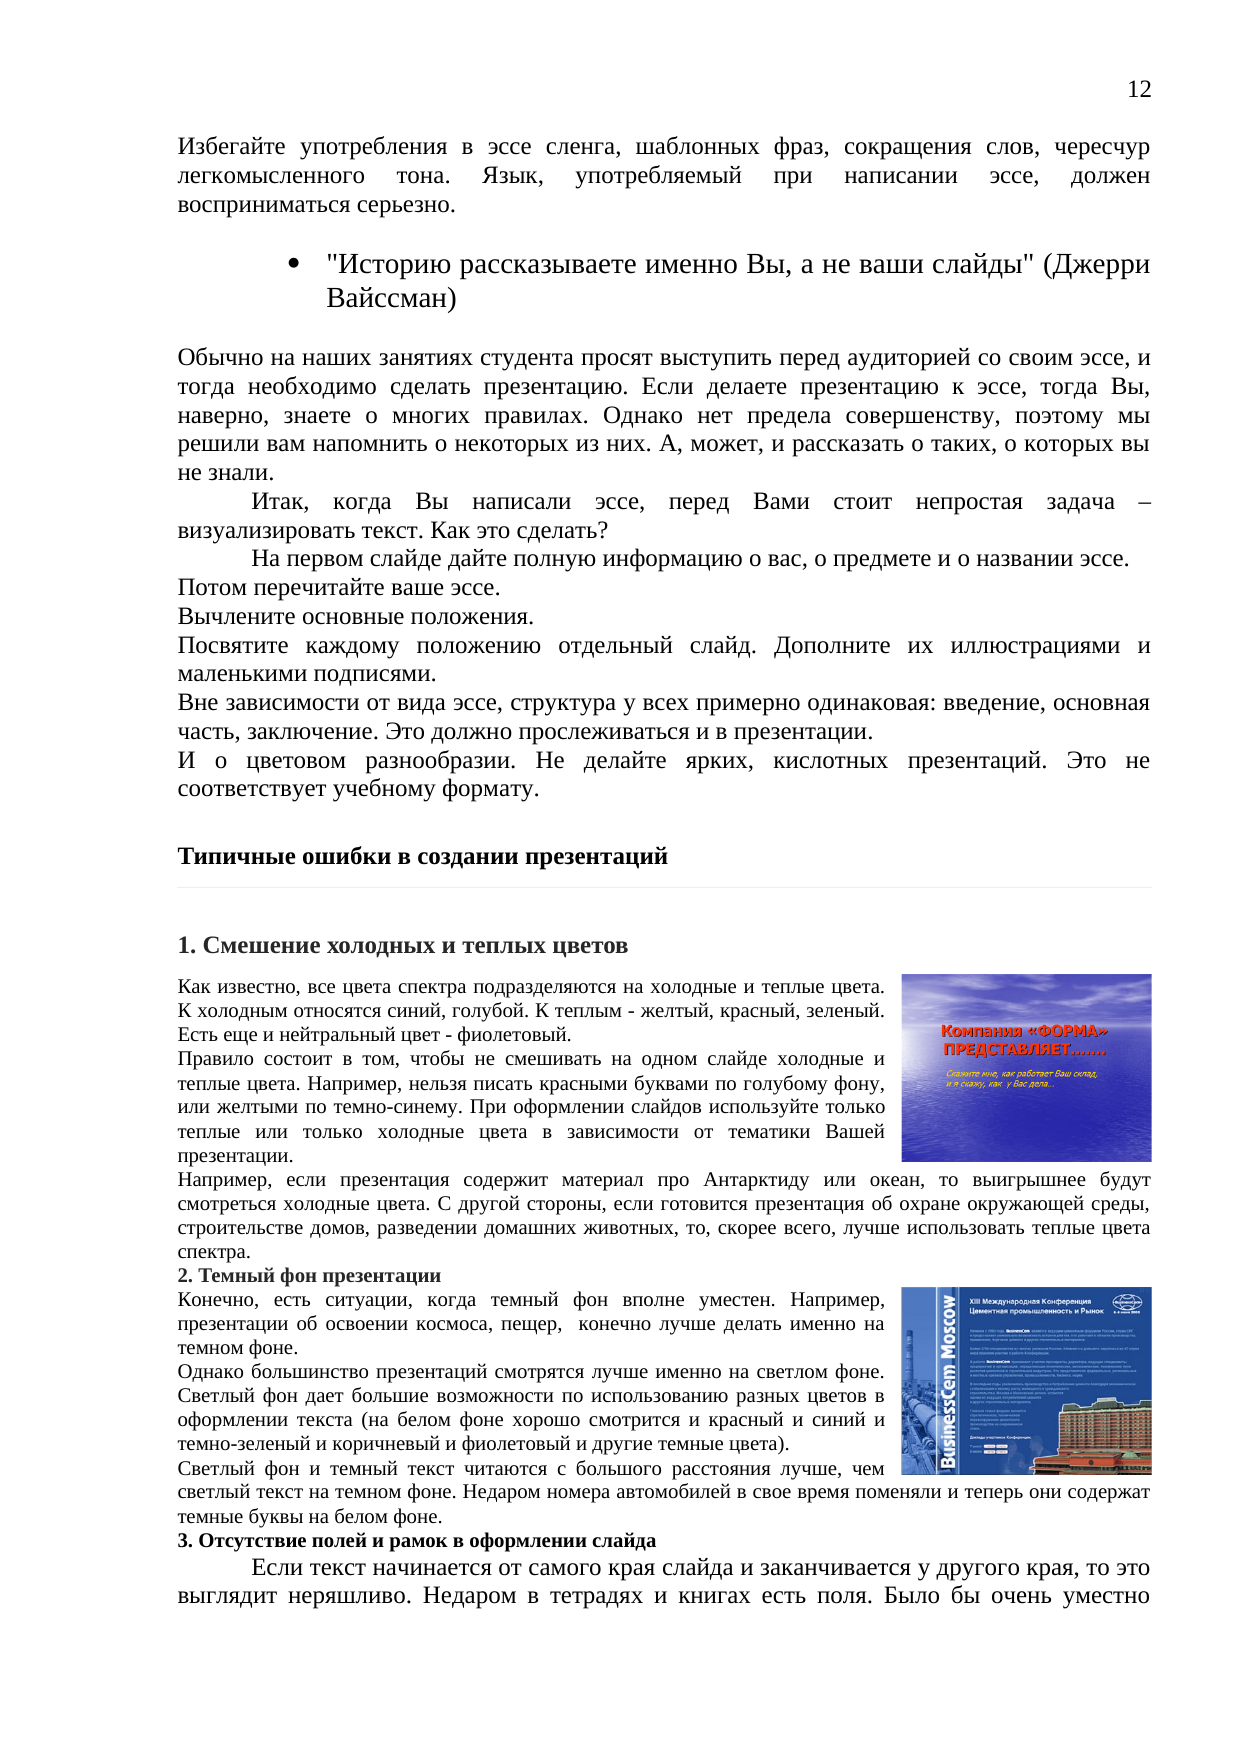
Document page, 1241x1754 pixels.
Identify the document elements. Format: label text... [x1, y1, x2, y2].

text Конечно, есть ситуации, когда темный фон вполне уместен. Например, презентации об освоении космоса, пещер, конечно лучше делать именно на темном фоне. [177, 1287, 901, 1359]
text Вычлените основные положения. [177, 601, 1152, 630]
text И о цветовом разнообразии. Не делайте ярких, кислотных презентаций. Это не соответствует учебному формату. [177, 745, 1152, 802]
picture [901, 1287, 1152, 1475]
picture [901, 974, 1152, 1162]
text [177, 1552, 1152, 1609]
text Однако большинство презентаций смотрятся лучше именно на светлом фоне. Светлый фон дает большие возможности по использованию разных цветов в оформлении текста (на белом фоне хорошо смотрится и красный и синий и темно-зеленый и коричневый и фиолетовый и другие темные цвета). [177, 1359, 901, 1455]
text Посвятите каждому положению отдельный слайд. Дополните их иллюстрациями и маленькими подписями. [177, 630, 1152, 687]
text Например, если презентация содержит материал про Антарктиду или океан, то выигрышнее будут смотреться холодные цвета. С другой стороны, если готовится презентация об охране окружающей среды, строительстве домов, разведении домашних животных, то, скорее всего, лучше использовать теплые цвета спектра. [177, 1167, 1152, 1263]
text Вне зависимости от вида эссе, структура у всех примерно одинаковая: введение, основная часть, заключение. Это должно прослеживаться и в презентации. [177, 687, 1152, 745]
text Правило состоит в том, чтобы не смешивать на одном слайде холодные и теплые цвета. Например, нельзя писать красными буквами по голубому фону, или желтыми по темно-синему. При оформлении слайдов используйте только теплые или только холодные цвета в зависимости от тематики Вашей презентации. [177, 1046, 1152, 1167]
text Типичные ошибки в создании презентаций [177, 831, 1152, 887]
text 1. Смешение холодных и теплых цветов [177, 919, 1152, 958]
list "Историю рассказываете именно Вы, а не ваши слайды" (Джерри Вайссман) [288, 246, 1152, 313]
text Потом перечитайте ваше эссе. [177, 572, 1152, 601]
text Избегайте употребления в эссе сленга, шаблонных фраз, сокращения слов, чересчур легкомысленного тона. Язык, употребляемый при написании эссе, должен восприниматься серьезно. [177, 131, 1152, 217]
text На первом слайде дайте полную информацию о вас, о предмете и о названии эссе. [177, 543, 1152, 572]
text Обычно на наших занятиях студента просят выступить перед аудиторией со своим эссе, и тогда необходимо сделать презентацию. Если делаете презентацию к эссе, тогда Вы, наверно, знаете о многих правилах. Однако нет предела совершенству, поэтому мы решили вам напомнить о некоторых из них. А, может, и рассказать о таких, о которых вы не знали. [177, 342, 1152, 486]
text Как известно, все цвета спектра подразделяются на холодные и теплые цвета. К холодным относятся синий, голубой. К теплым - желтый, красный, зеленый. Есть еще и нейтральный цвет - фиолетовый. [177, 974, 901, 1046]
text 3. Отсутствие полей и рамок в оформлении слайда [177, 1528, 1152, 1552]
text 2. Темный фон презентации [177, 1263, 1152, 1287]
text Светлый фон и темный текст читаются с большого расстояния лучше, чем светлый текст на темном фоне. Недаром номера автомобилей в свое время поменяли и теперь они содержат темные буквы на белом фоне. [177, 1455, 1152, 1528]
text Итак, когда Вы написали эссе, перед Вами стоит непростая задача – визуализировать текст. Как это сделать? [177, 486, 1152, 543]
